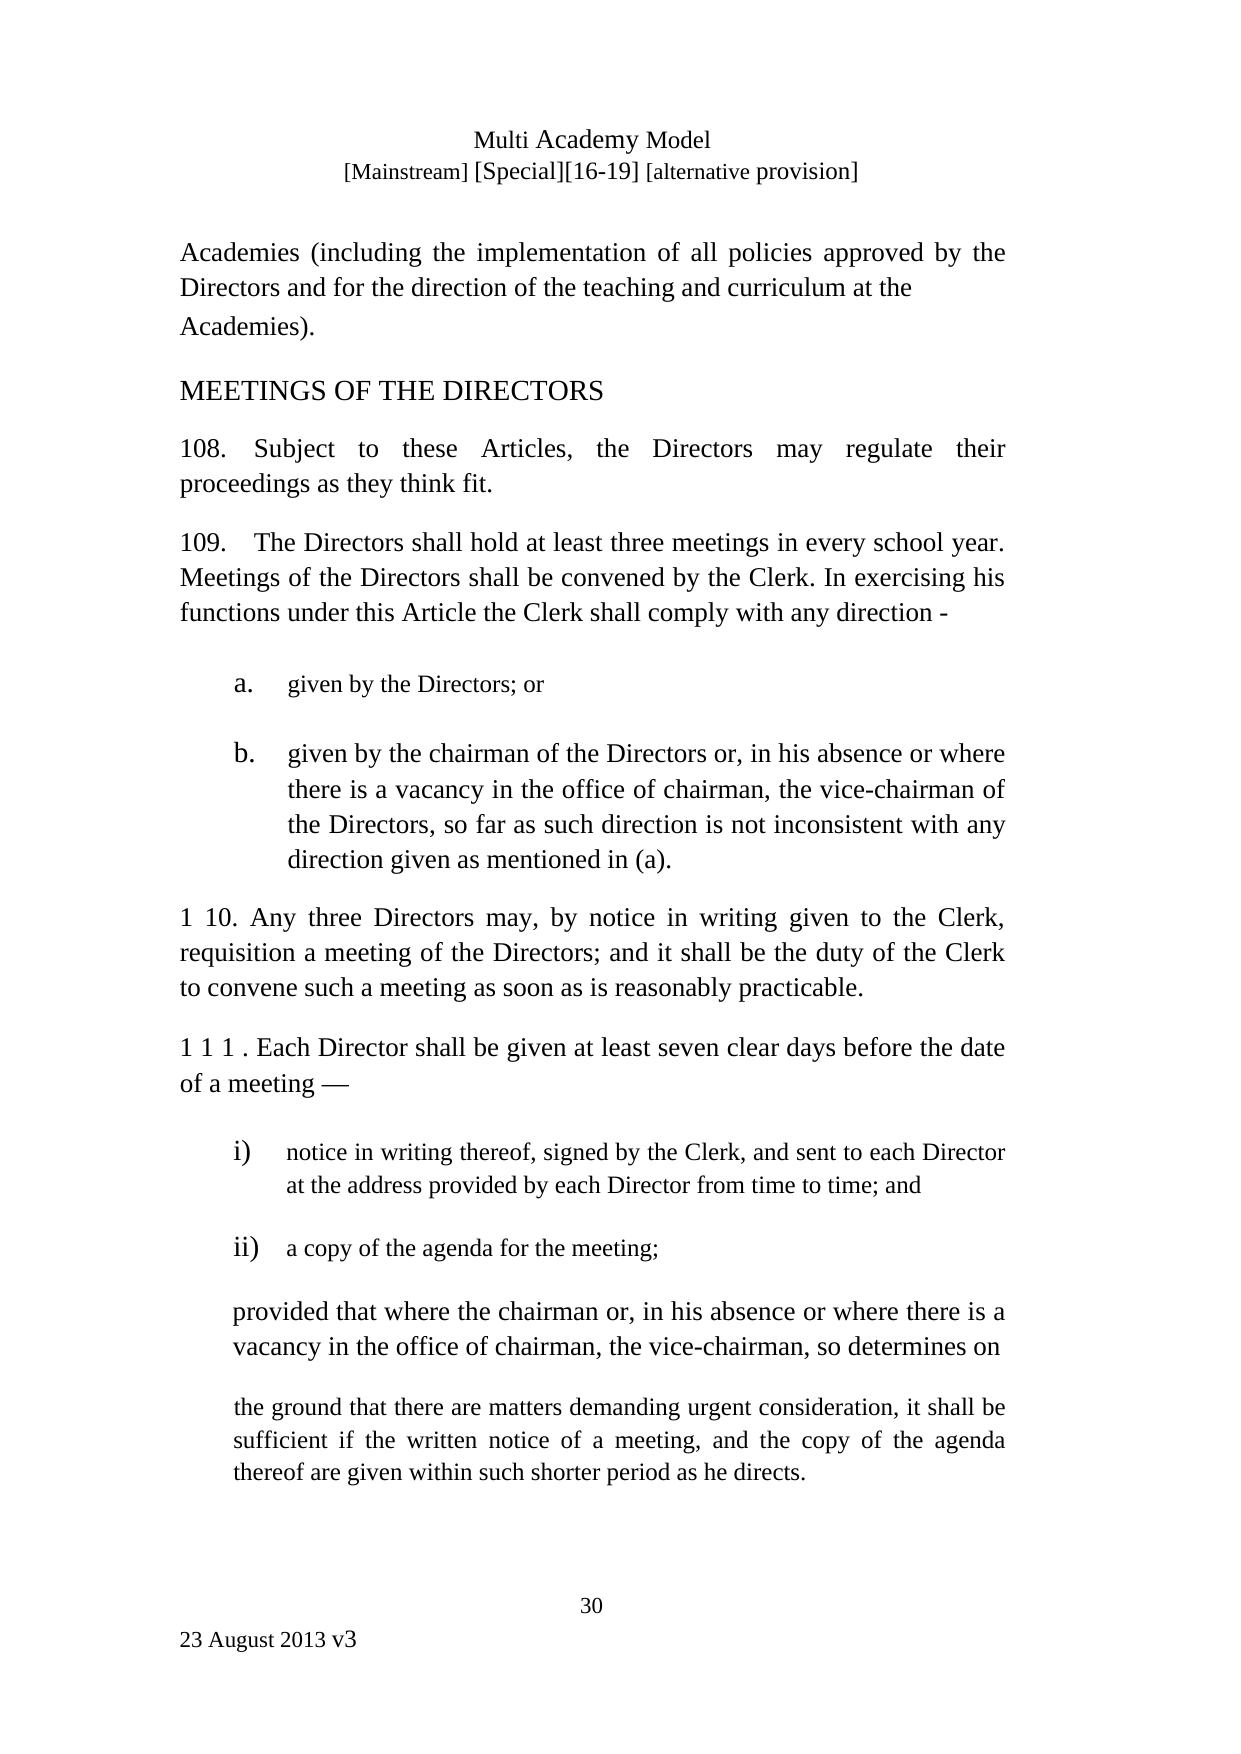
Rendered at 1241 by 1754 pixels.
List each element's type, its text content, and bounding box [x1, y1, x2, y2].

list The Directors shall hold at least three meetings in every school year. Meetings of the Directors shall be convened by the Clerk. In exercising his functions under this Article the Clerk shall comply with any direction - [179, 526, 1007, 627]
subtitle MEETINGS OF THE DIRECTORS [179, 373, 1008, 406]
text 1 10. Any three Directors may, by notice in writing given to the Clerk, requisition a meeting of the Directors; and it shall be the duty of the Clerk to convene such a meeting as soon as is reasonably practicable. [179, 901, 1007, 1002]
list a copy of the agenda for the meeting; [233, 1229, 1007, 1263]
list given by the chairman of the Directors or, in his absence or where there is a vacancy in the office of chairman, the vice-chairman of the Directors, so far as such direction is not inconsistent with any direction given as mentioned in (a). [233, 736, 1007, 874]
list notice in writing thereof, signed by the Clerk, and sent to each Director at the address provided by each Director from time to time; and [233, 1133, 1007, 1198]
text provided that where the chairman or, in his absence or where there is a vacancy in the office of chairman, the vice-chairman, so determines on [232, 1294, 1007, 1361]
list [179, 236, 1007, 302]
text 1 1 1 . Each Director shall be given at least seven clear days before the date of a meeting — [179, 1032, 1007, 1098]
text the ground that there are matters demanding urgent consideration, it shall be sufficient if the written notice of a meeting, and the copy of the agenda thereof are given within such shorter period as he directs. [233, 1392, 1007, 1486]
list given by the Directors; or [233, 665, 1007, 699]
text Academies). [179, 310, 1007, 341]
list Subject to these Articles, the Directors may regulate their proceedings as they think fit. [179, 432, 1007, 499]
